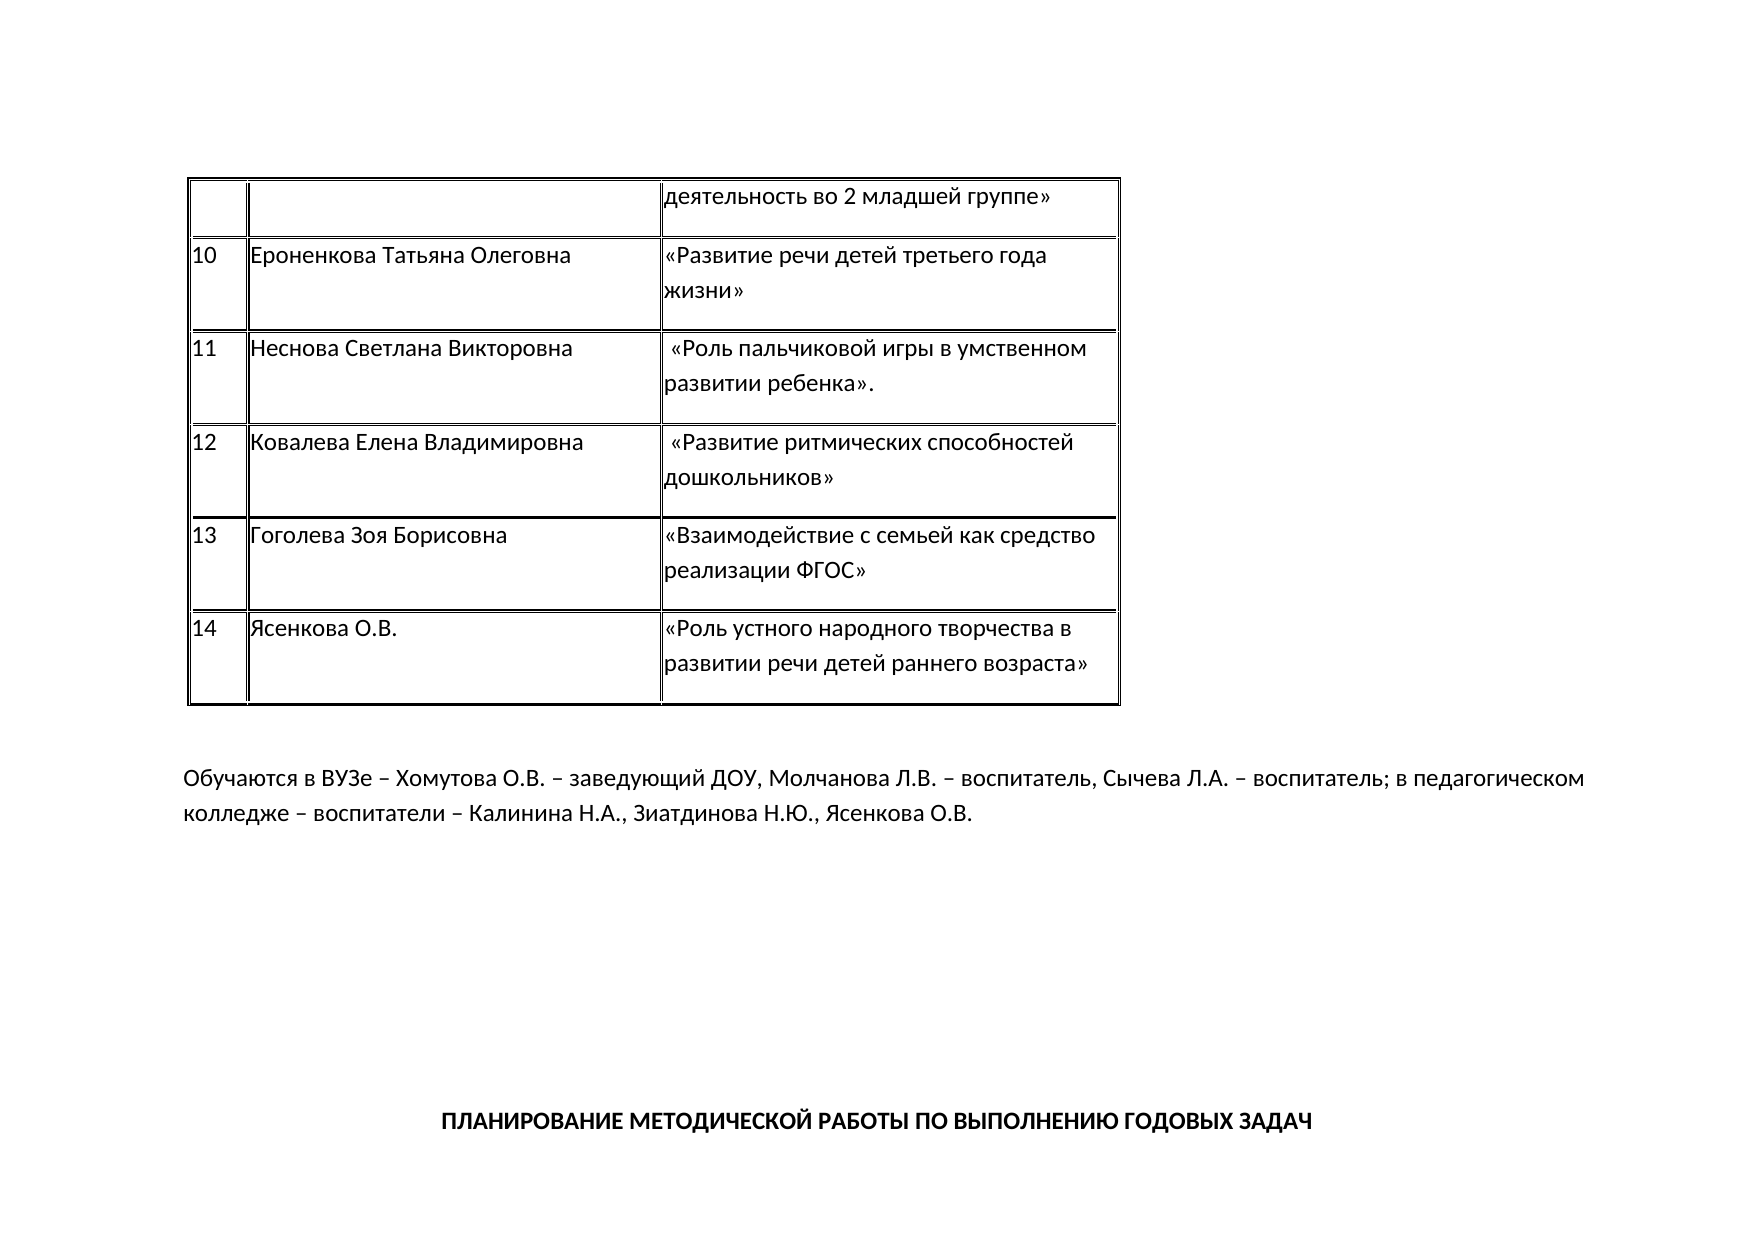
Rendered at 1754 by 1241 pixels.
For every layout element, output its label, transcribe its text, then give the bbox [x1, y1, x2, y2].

table_cell 13 [191, 516, 246, 609]
table_cell «Роль устного народного творчества в развитии речи детей раннего возраста» [661, 609, 1118, 703]
table_cell «Развитие ритмических способностей дошкольников» [663, 423, 1118, 516]
table_cell 10 [189, 236, 248, 329]
table_cell Ясенкова О.В. [248, 613, 661, 703]
text Обучаются в ВУЗе – Хомутова О.В. – заведующий ДОУ, Молчанова Л.В. – воспитатель, Сычева Л.А. – воспитатель; в педагогическом колледже – воспитатели – Калинина Н.А., Зиатдинова Н.Ю., Ясенкова О.В. [183, 762, 1636, 827]
table_cell 11 [191, 329, 246, 422]
text ПЛАНИРОВАНИЕ МЕТОДИЧЕСКОЙ РАБОТЫ ПО ВЫПОЛНЕНИЮ ГОДОВЫХ ЗАДАЧ [118, 1105, 1636, 1135]
table_cell Ероненкова Татьяна Олеговна [250, 239, 660, 329]
table_cell «Роль пальчиковой игры в умственном развитии ребенка». [663, 329, 1118, 422]
table_cell Гоголева Зоя Борисовна [250, 519, 660, 609]
table_cell Неснова Светлана Викторовна [250, 333, 660, 422]
table_cell «Взаимодействие с семьей как средство реализации ФГОС» [663, 516, 1118, 609]
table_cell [661, 181, 1118, 236]
table_cell 12 [191, 423, 246, 516]
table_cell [248, 181, 661, 236]
table_cell «Развитие речи детей третьего года жизни» [661, 236, 1119, 329]
table_cell 9 [191, 179, 248, 236]
table_cell 14 [191, 609, 248, 703]
table_cell Ковалева Елена Владимировна [250, 426, 660, 516]
